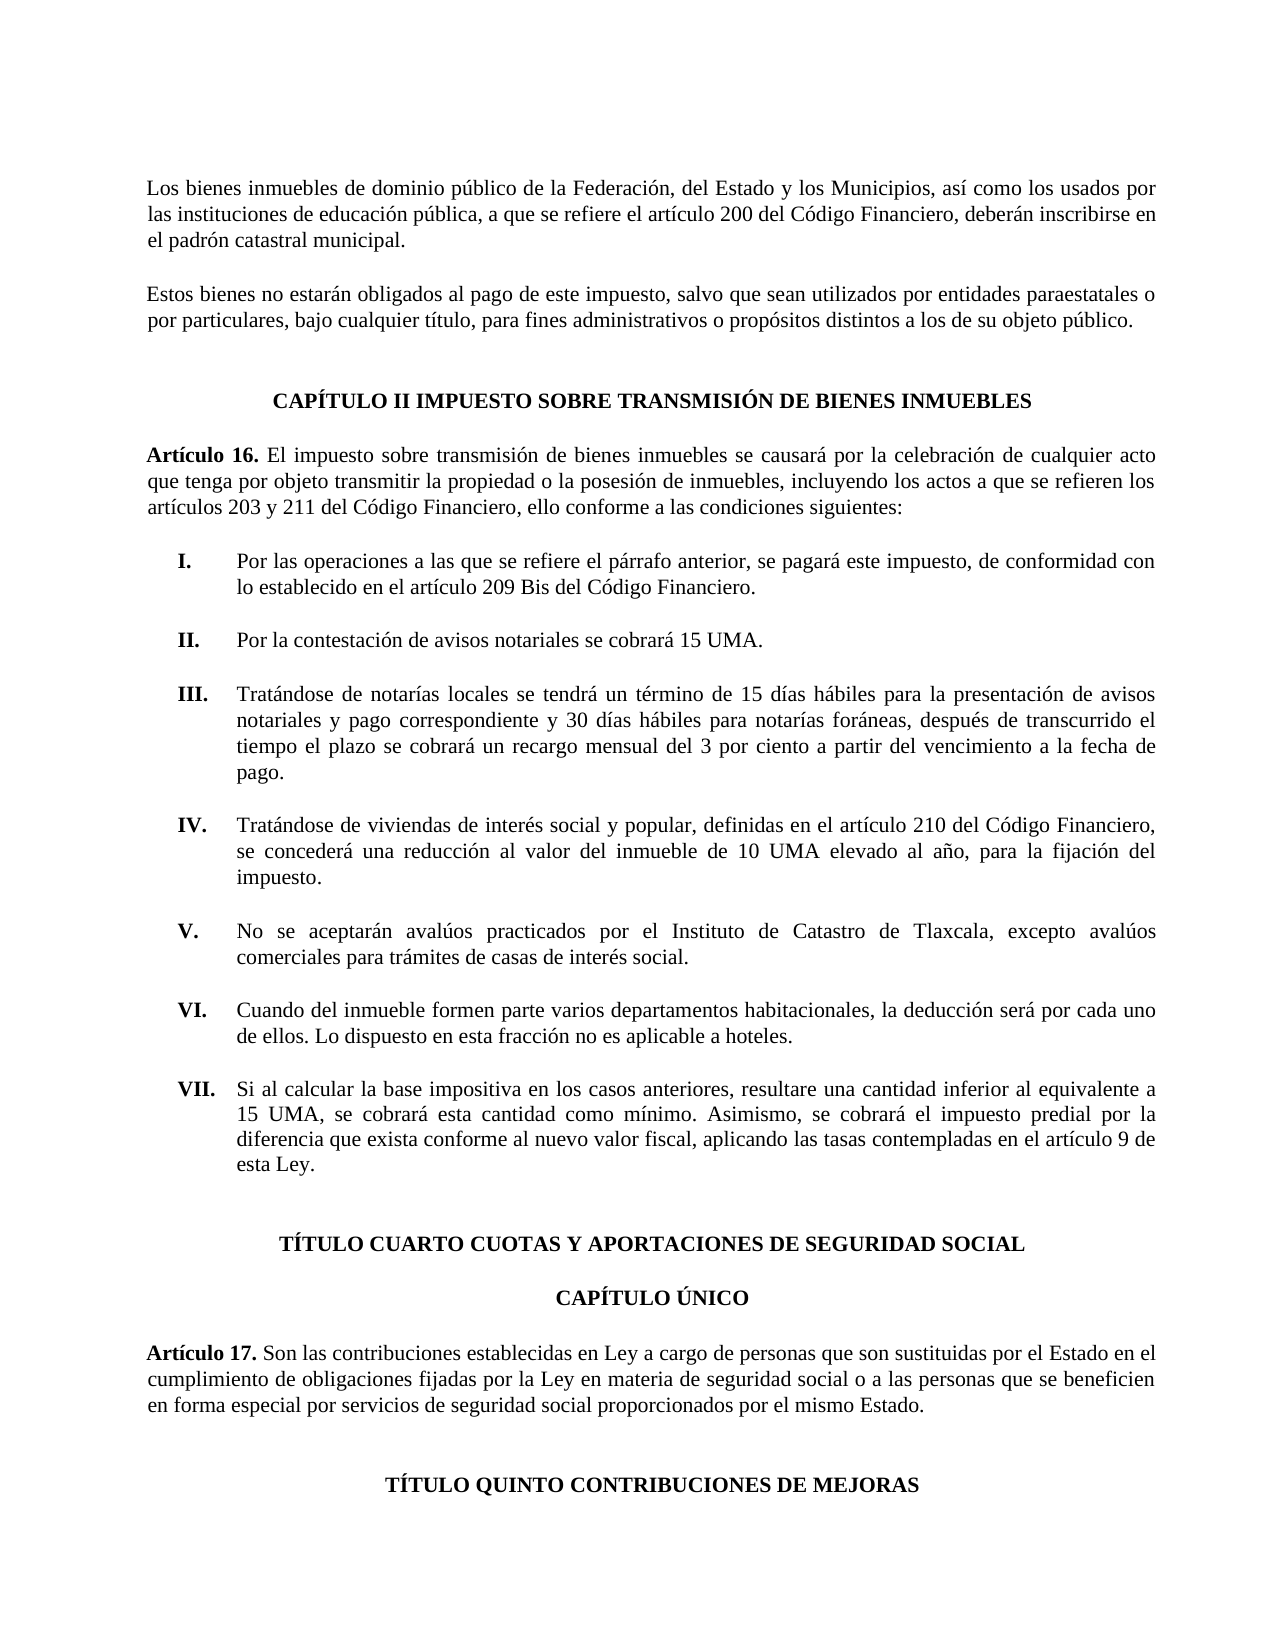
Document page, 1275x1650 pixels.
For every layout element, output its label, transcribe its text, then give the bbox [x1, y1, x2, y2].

text Estos bienes no estarán obligados al pago de este impuesto, salvo que sean utilizados por entidades paraestatales o por particulares, bajo cualquier título, para fines administrativos o propósitos distintos a los de su objeto público. [146, 281, 1157, 332]
list Tratándose de notarías locales se tendrá un término de 15 días hábiles para la presentación de avisos notariales y pago correspondiente y 30 días hábiles para notarías foráneas, después de transcurrido el tiempo el plazo se cobrará un recargo mensual del 3 por ciento a partir del vencimiento a la fecha de pago. [177, 681, 1157, 784]
list No se aceptarán avalúos practicados por el Instituto de Catastro de Tlaxcala, excepto avalúos comerciales para trámites de casas de interés social. [177, 918, 1157, 969]
list Cuando del inmueble formen parte varios departamentos habitacionales, la deducción será por cada uno de ellos. Lo dispuesto en esta fracción no es aplicable a hoteles. [177, 997, 1157, 1048]
text Artículo 16. El impuesto sobre transmisión de bienes inmuebles se causará por la celebración de cualquier acto que tenga por objeto transmitir la propiedad o la posesión de inmuebles, incluyendo los actos a que se refieren los artículos 203 y 211 del Código Financiero, ello conforme a las condiciones siguientes: [146, 442, 1157, 519]
subtitle CAPÍTULO ÚNICO [176, 1285, 1128, 1310]
list Tratándose de viviendas de interés social y popular, definidas en el artículo 210 del Código Financiero, se concederá una reducción al valor del inmueble de 10 UMA elevado al año, para la fijación del impuesto. [177, 812, 1157, 889]
list Si al calcular la base impositiva en los casos anteriores, resultare una cantidad inferior al equivalente a 15 UMA, se cobrará esta cantidad como mínimo. Asimismo, se cobrará el impuesto predial por la diferencia que exista conforme al nuevo valor fiscal, aplicando las tasas contempladas en el artículo 9 de esta Ley. [177, 1076, 1157, 1176]
list Por la contestación de avisos notariales se cobrará 15 UMA. [177, 627, 1157, 652]
text TÍTULO CUARTO CUOTAS Y APORTACIONES DE SEGURIDAD SOCIAL [176, 1231, 1128, 1256]
subtitle CAPÍTULO II IMPUESTO SOBRE TRANSMISIÓN DE BIENES INMUEBLES [176, 388, 1129, 413]
text TÍTULO QUINTO CONTRIBUCIONES DE MEJORAS [176, 1472, 1128, 1498]
text Artículo 17. Son las contribuciones establecidas en Ley a cargo de personas que son sustituidas por el Estado en el cumplimiento de obligaciones fijadas por la Ley en materia de seguridad social o a las personas que se beneficien en forma especial por servicios de seguridad social proporcionados por el mismo Estado. [146, 1340, 1157, 1417]
text Los bienes inmuebles de dominio público de la Federación, del Estado y los Municipios, así como los usados por las instituciones de educación pública, a que se refiere el artículo 200 del Código Financiero, deberán inscribirse en el padrón catastral municipal. [146, 175, 1157, 252]
list Por las operaciones a las que se refiere el párrafo anterior, se pagará este impuesto, de conformidad con lo establecido en el artículo 209 Bis del Código Financiero. [177, 548, 1157, 599]
